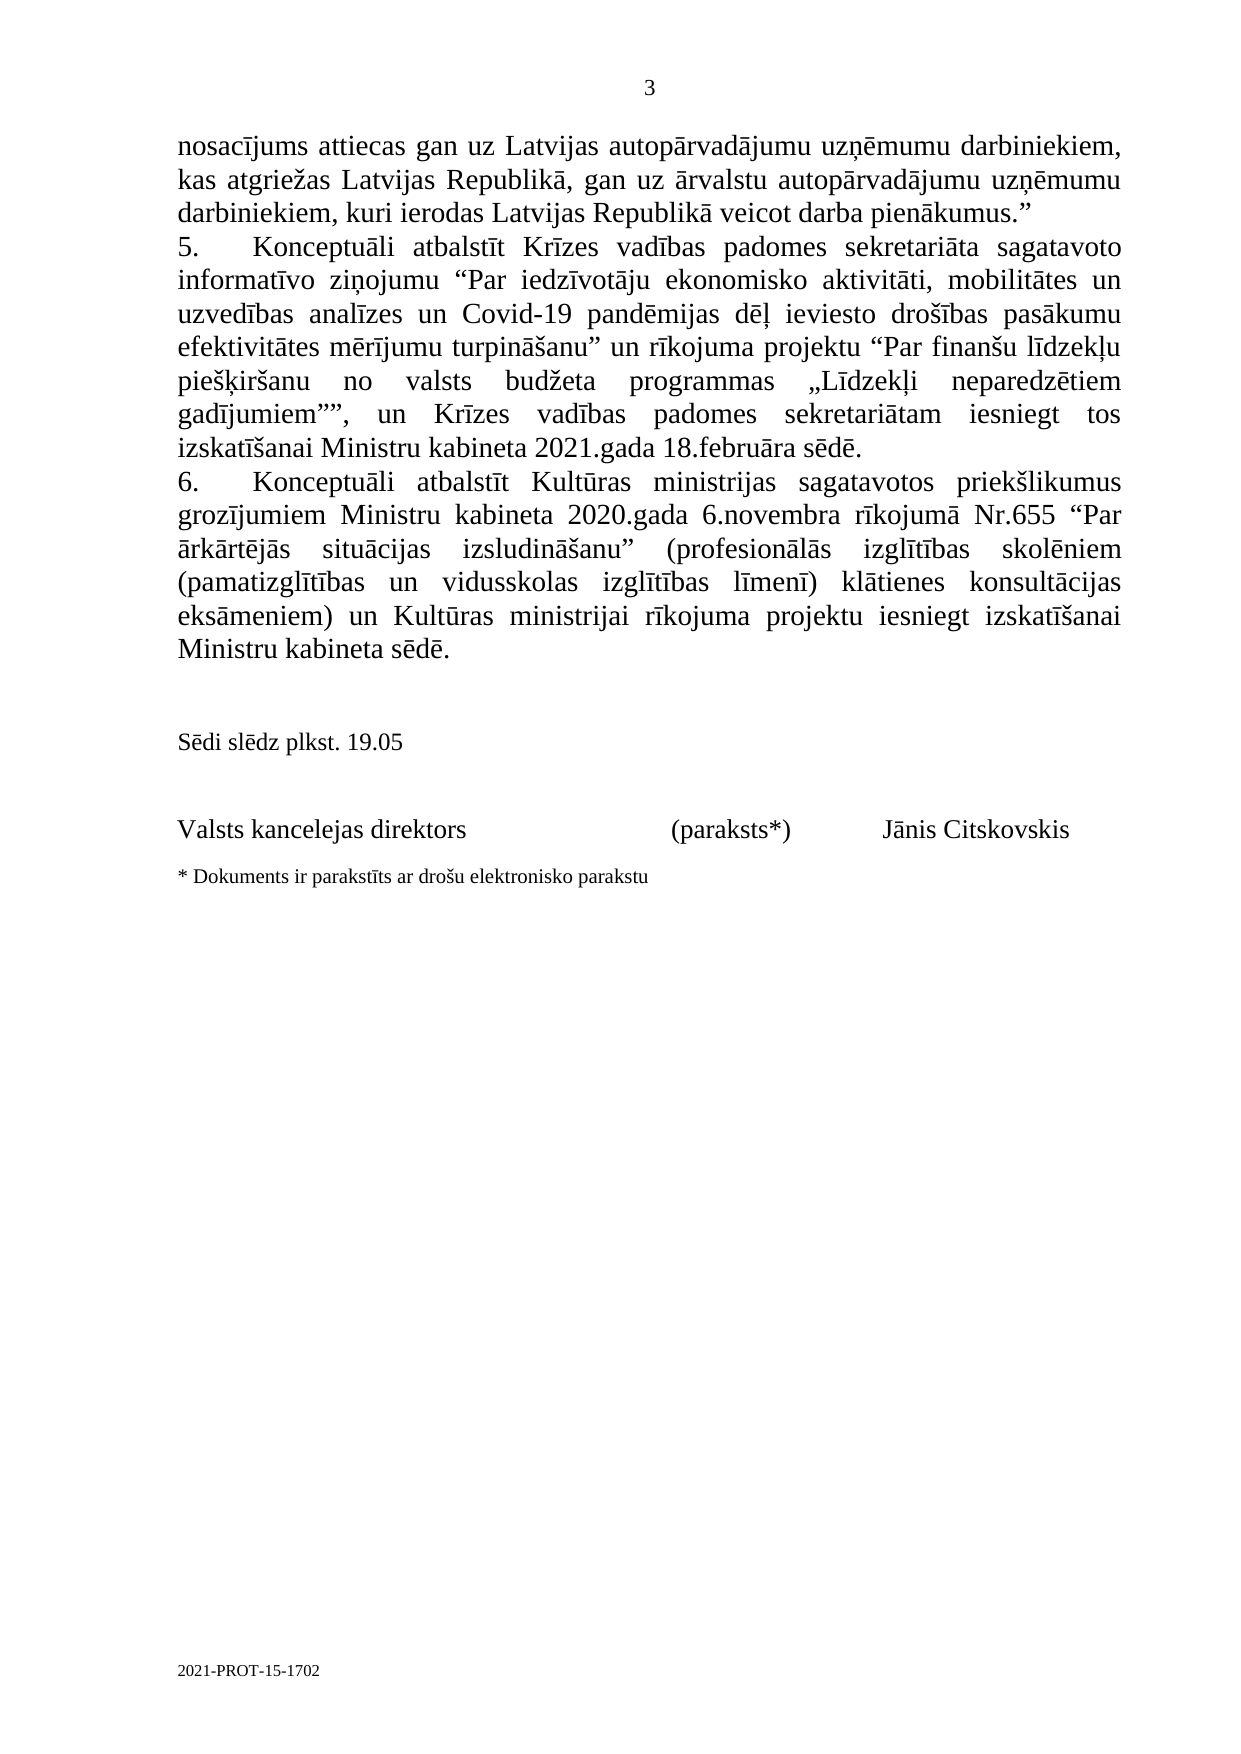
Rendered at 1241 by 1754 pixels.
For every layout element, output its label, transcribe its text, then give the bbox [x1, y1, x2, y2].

list Konceptuāli atbalstīt Krīzes vadības padomes sekretariāta sagatavoto informatīvo ziņojumu “Par iedzīvotāju ekonomisko aktivitāti, mobilitātes un uzvedības analīzes un Covid-19 pandēmijas dēļ ieviesto drošības pasākumu efektivitātes mērījumu turpināšanu” un rīkojuma projektu “Par finanšu līdzekļu piešķiršanu no valsts budžeta programmas „Līdzekļi neparedzētiem gadījumiem””, un Krīzes vadības padomes sekretariātam iesniegt tos izskatīšanai Ministru kabineta 2021.gada 18.februāra sēdē. [177, 229, 1122, 464]
table_header Jānis Citskovskis [871, 814, 1107, 844]
text * Dokuments ir parakstīts ar drošu elektronisko parakstu [177, 864, 1122, 888]
list Konceptuāli atbalstīt Kultūras ministrijas sagatavotos priekšlikumus grozījumiem Ministru kabineta 2020.gada 6.novembra rīkojumā Nr.655 “Par ārkārtējās situācijas izsludināšanu” (profesionālās izglītības skolēniem (pamatizglītības un vidusskolas izglītības līmenī) klātienes konsultācijas eksāmeniem) un Kultūras ministrijai rīkojuma projektu iesniegt izskatīšanai Ministru kabineta sēdē. [177, 464, 1122, 665]
table_header Valsts kancelejas direktors [177, 814, 591, 844]
table_header (paraksts*) [591, 814, 871, 844]
text Sēdi slēdz plkst. 19.05 [177, 727, 1122, 756]
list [177, 128, 1122, 229]
